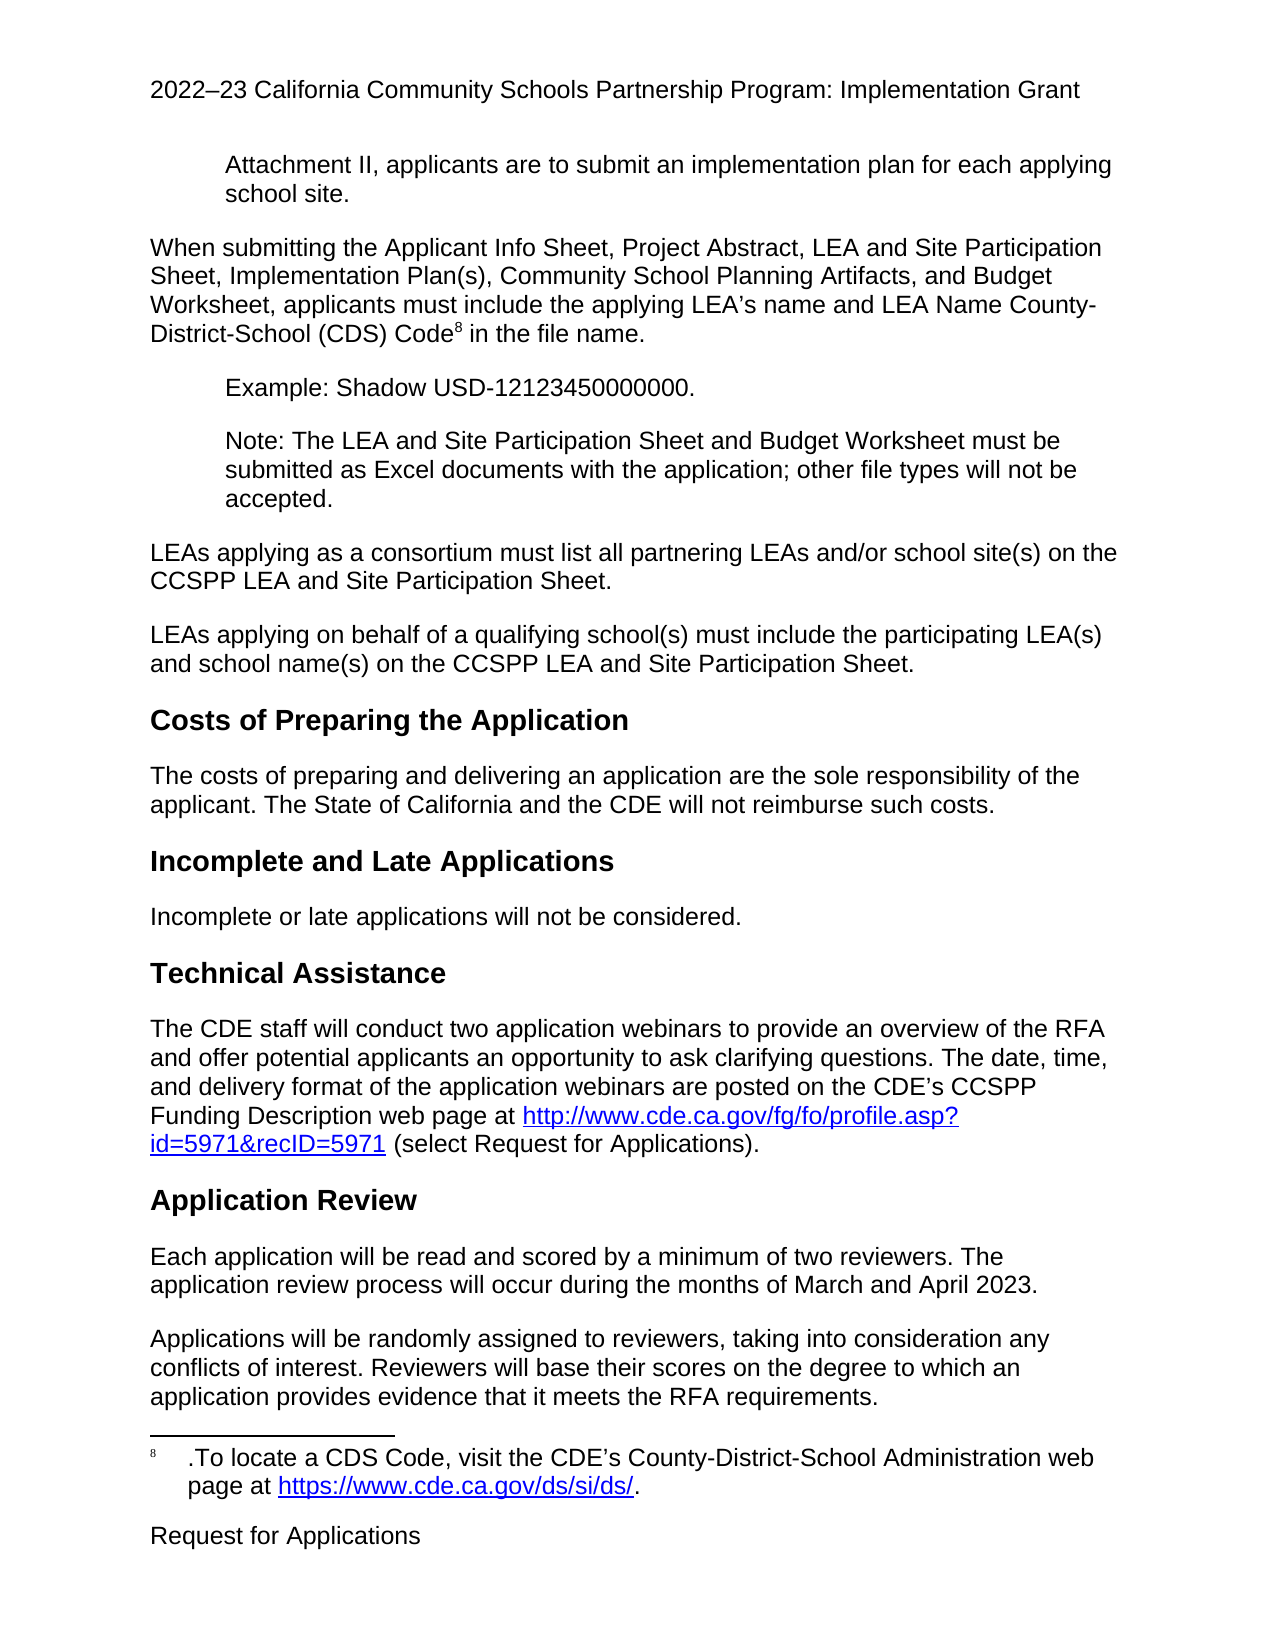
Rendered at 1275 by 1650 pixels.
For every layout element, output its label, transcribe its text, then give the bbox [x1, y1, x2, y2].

text The costs of preparing and delivering an application are the sole responsibility of the applicant. The State of California and the CDE will not reimburse such costs. [150, 761, 1125, 818]
text LEAs applying as a consortium must list all partnering LEAs and/or school site(s) on the CCSPP LEA and Site Participation Sheet. [150, 537, 1125, 595]
subtitle Incomplete and Late Applications [150, 843, 1125, 877]
text The CDE staff will conduct two application webinars to provide an overview of the RFA and offer potential applicants an opportunity to ask clarifying questions. The date, time, and delivery format of the application webinars are posted on the CDE’s CCSPP Funding Description web page at http://www.cde.ca.gov/fg/fo/profile.asp?id=5971&recID=5971 (select Request for Applications). [150, 1014, 1125, 1158]
text When submitting the Applicant Info Sheet, Project Abstract, LEA and Site Participation Sheet, Implementation Plan(s), Community School Planning Artifacts, and Budget Worksheet, applicants must include the applying LEA’s name and LEA Name County-District-School (CDS) Code in the file name. [150, 232, 1125, 347]
text LEAs applying on behalf of a qualifying school(s) must include the participating LEA(s) and school name(s) on the CCSPP LEA and Site Participation Sheet. [150, 620, 1125, 677]
subtitle Application Review [150, 1183, 1125, 1217]
text Applications will be randomly assigned to reviewers, taking into consideration any conflicts of interest. Reviewers will base their scores on the degree to which an application provides evidence that it meets the RFA requirements. [150, 1324, 1125, 1410]
text Example: Shadow USD-12123450000000. [225, 372, 1125, 401]
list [225, 150, 1125, 207]
subtitle Technical Assistance [150, 956, 1125, 989]
text Note: The LEA and Site Participation Sheet and Budget Worksheet must be submitted as Excel documents with the application; other file types will not be accepted. [225, 426, 1125, 512]
subtitle Costs of Preparing the Application [150, 702, 1125, 736]
text Incomplete or late applications will not be considered. [150, 902, 1125, 931]
text Each application will be read and scored by a minimum of two reviewers. The application review process will occur during the months of March and April 2023. [150, 1242, 1125, 1299]
